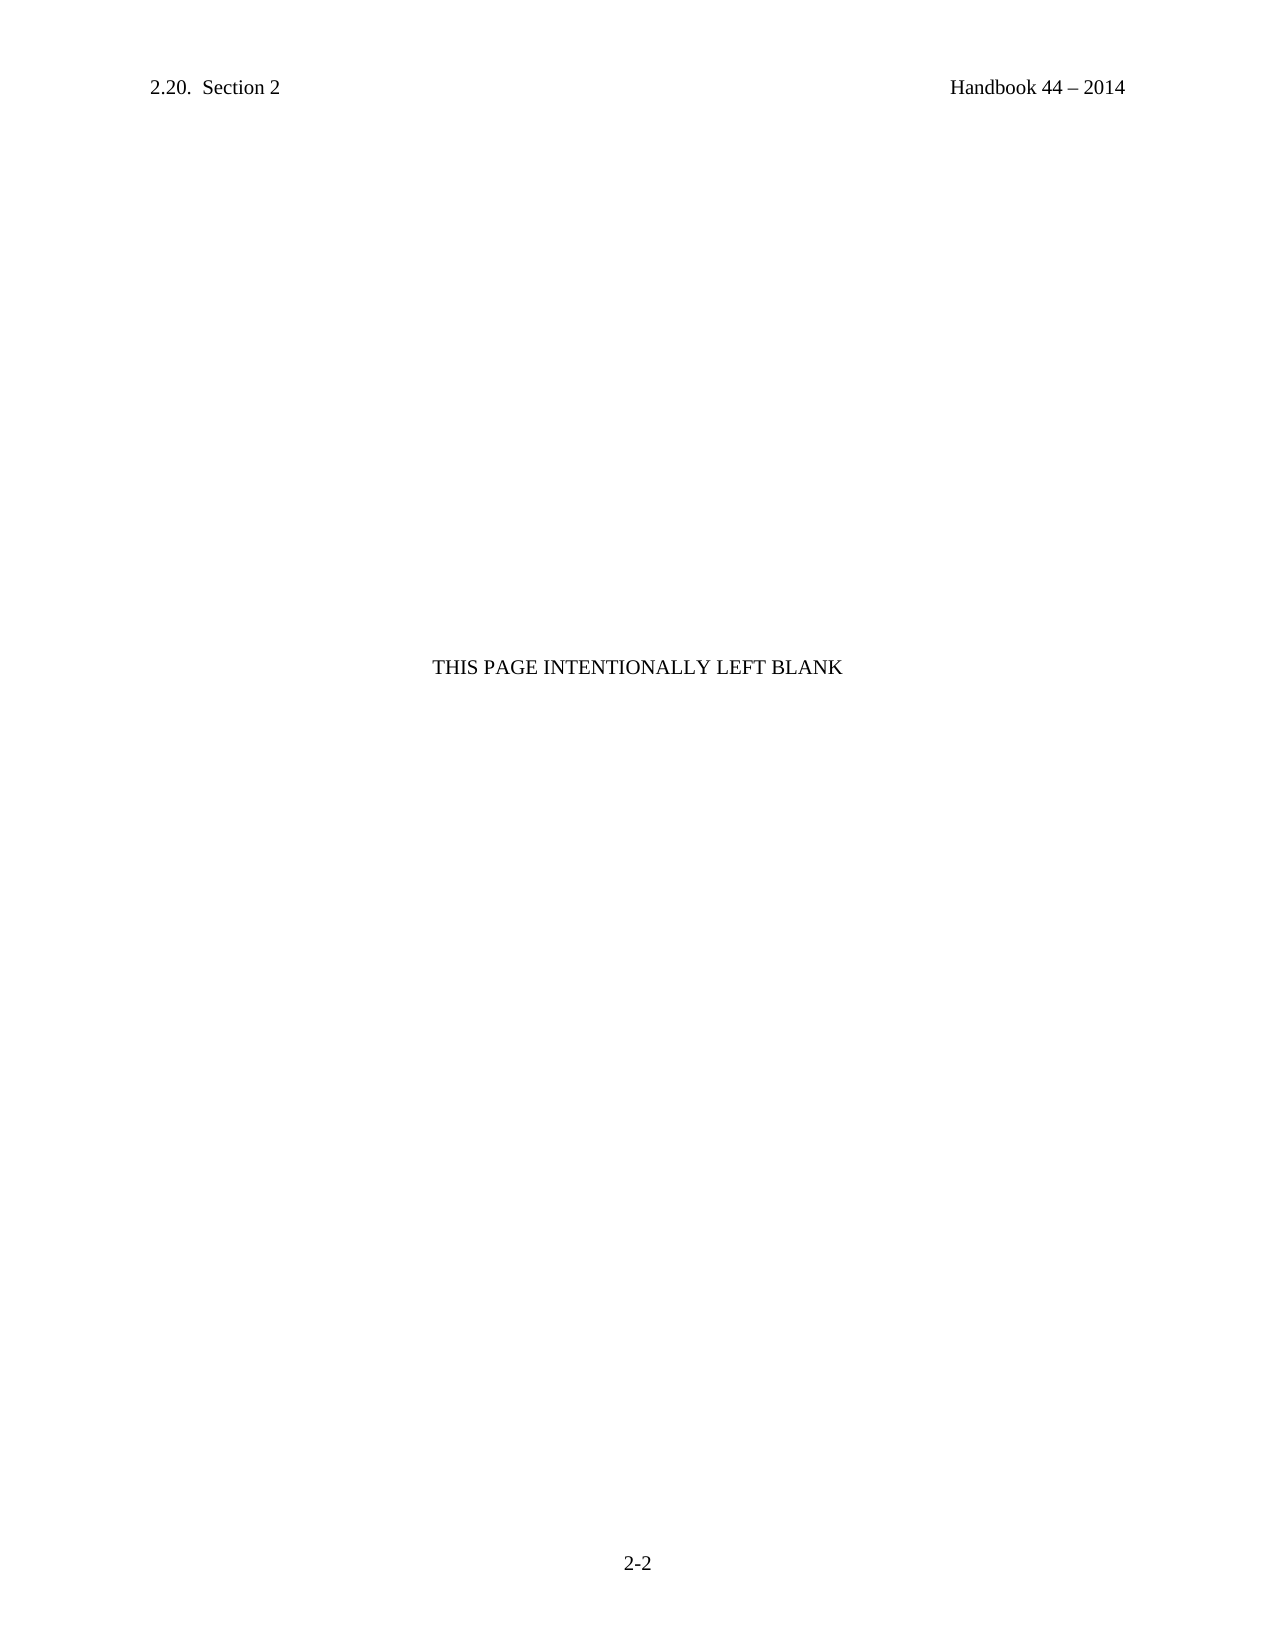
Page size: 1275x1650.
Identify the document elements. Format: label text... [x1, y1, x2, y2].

text THIS PAGE INTENTIONALLY LEFT BLANK [150, 655, 1125, 679]
